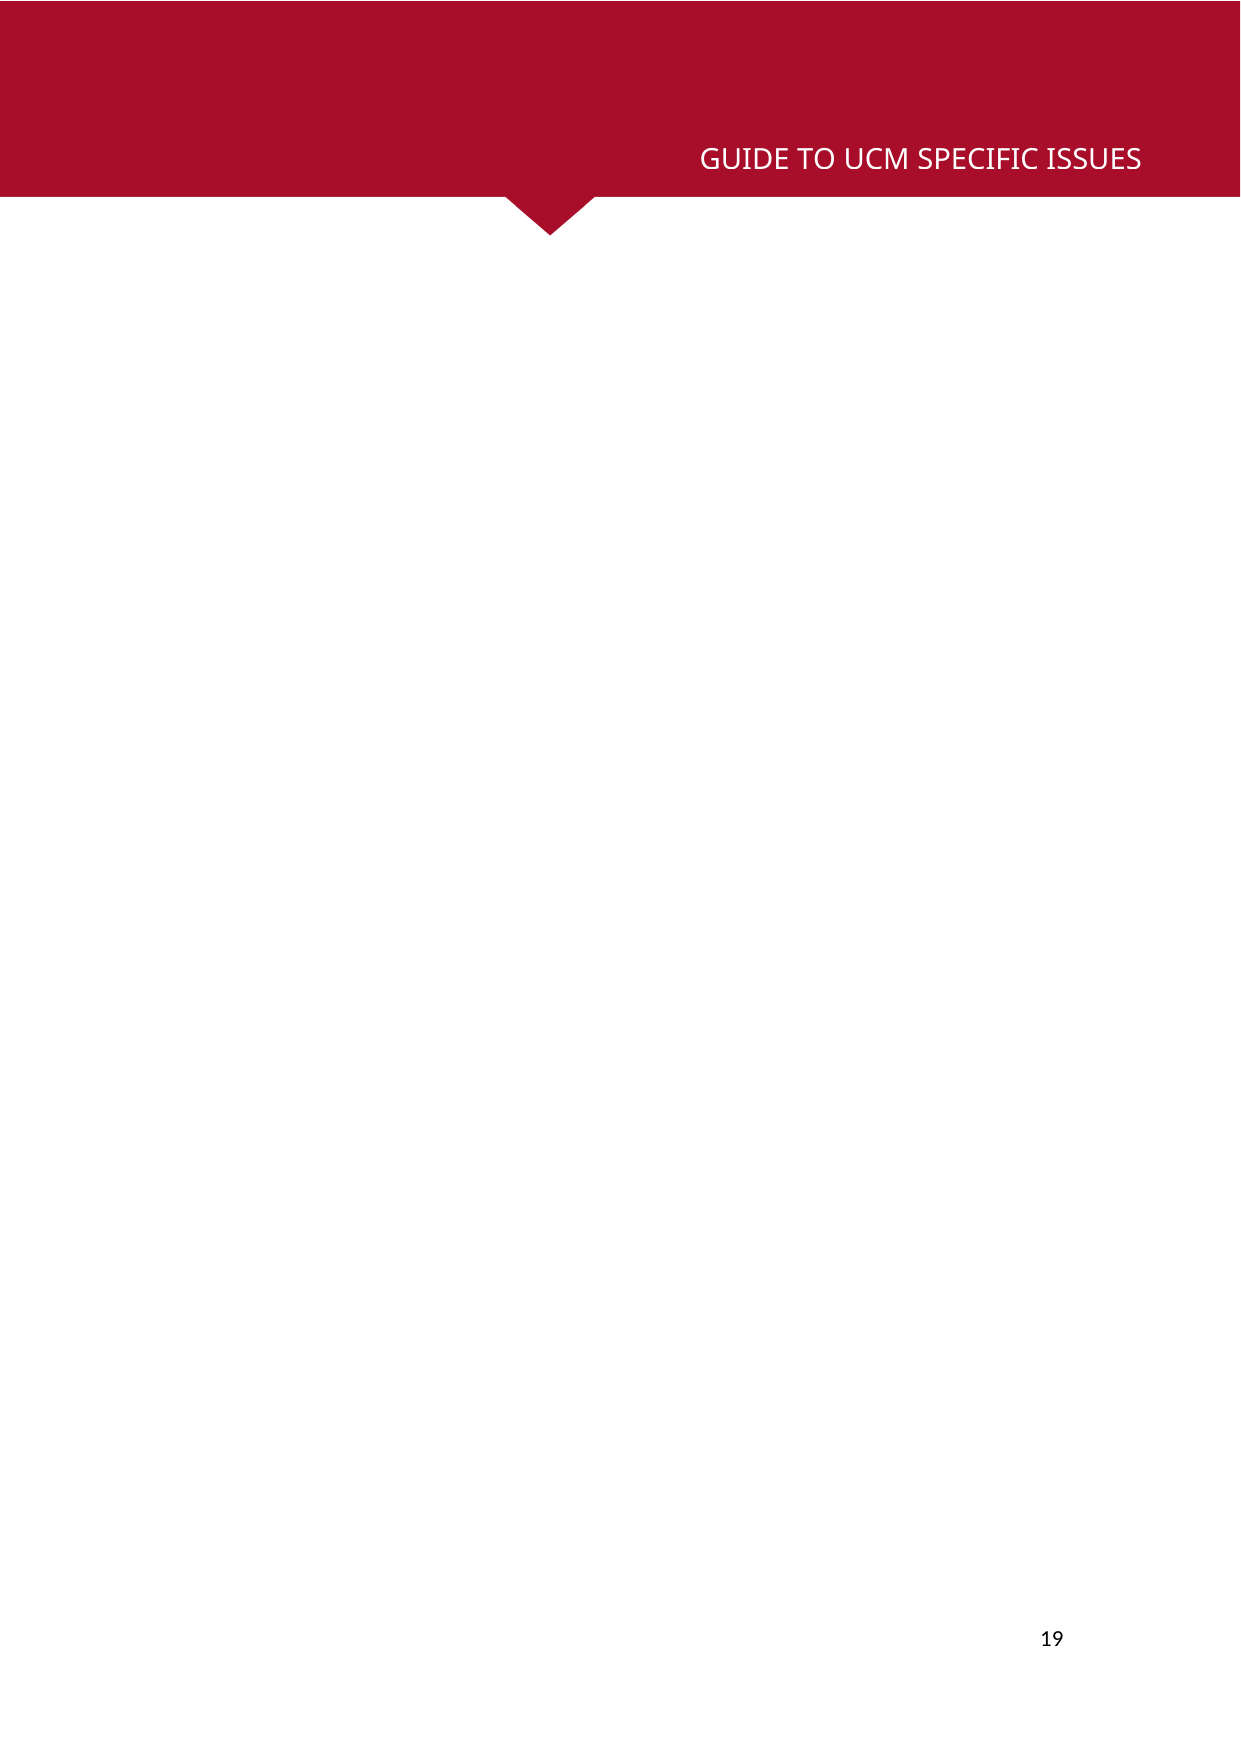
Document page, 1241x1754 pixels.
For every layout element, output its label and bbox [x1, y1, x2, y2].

picture [0, 1, 1241, 257]
